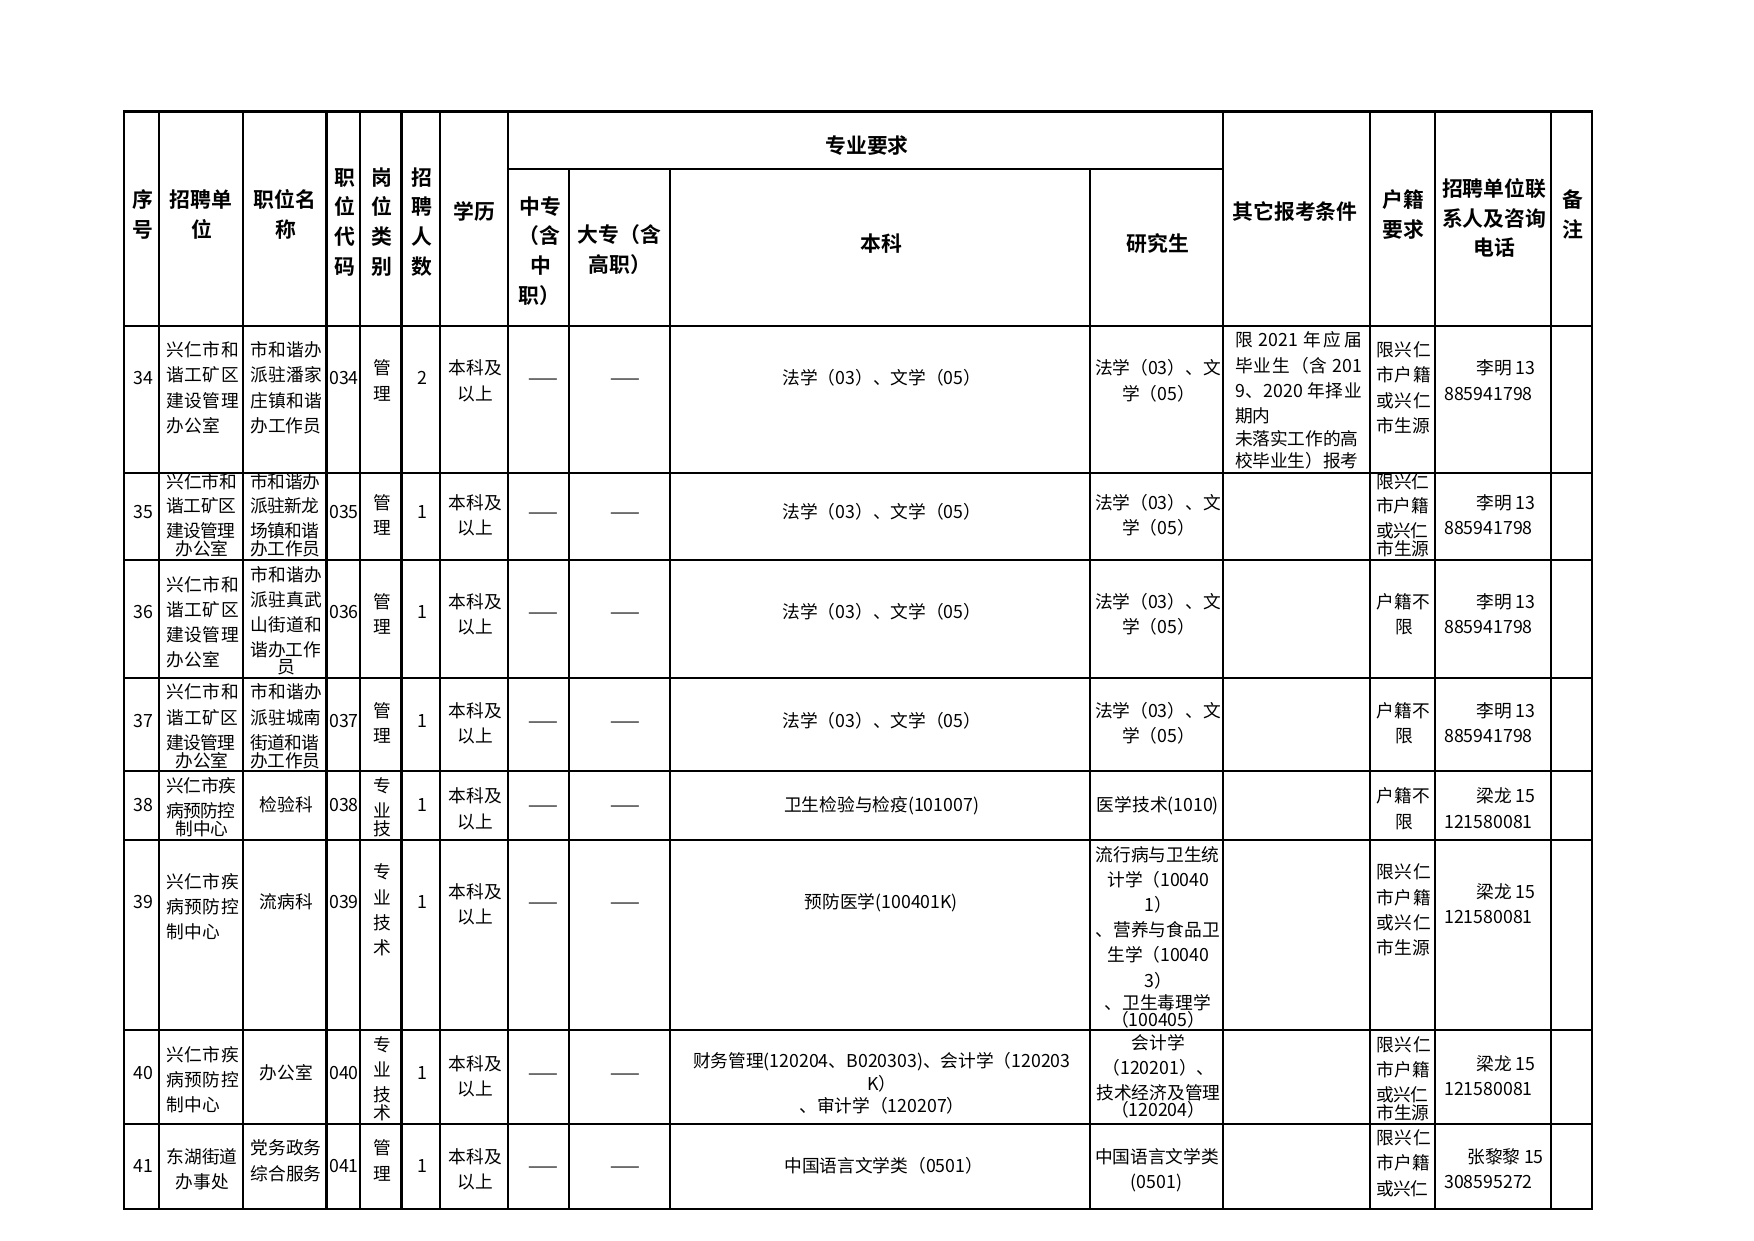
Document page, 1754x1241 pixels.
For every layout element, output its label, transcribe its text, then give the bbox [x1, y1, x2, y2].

table_cell 法学（03）、文学（05） [671, 561, 1089, 677]
table_cell 本科及以上 [441, 327, 507, 472]
table_header 学历 [441, 113, 507, 324]
table_cell 专业技 术 [361, 1031, 400, 1122]
table_cell 李明13885941798 [1436, 561, 1550, 677]
table_cell 财务管理(120204、B020303)、会计学（120203K） 、审计学（120207） [671, 1031, 1089, 1122]
table_cell 法学（03）、文学（05） [671, 474, 1089, 559]
table_cell 法学（03）、文学（05） [1091, 679, 1222, 770]
table_cell 041 [328, 1125, 359, 1207]
table_cell —— [570, 474, 669, 559]
table_cell —— [570, 327, 669, 472]
table_cell 1 [403, 841, 439, 1029]
table_cell 张黎黎15308595272 [1436, 1125, 1550, 1207]
table_header 户籍要求 [1371, 113, 1434, 324]
table_cell —— [509, 772, 568, 839]
table_cell [1552, 474, 1591, 559]
table_cell 中专 （含中 职） [509, 170, 568, 324]
table_cell —— [570, 841, 669, 1029]
table_cell 限兴仁市户籍或兴仁市生源 [1371, 327, 1434, 472]
table_cell [1552, 1031, 1591, 1122]
table_cell —— [570, 561, 669, 677]
table_cell 兴仁市和谐工矿区建设管理办公室 [160, 327, 242, 472]
table_cell 34 [125, 327, 158, 472]
table_cell [1552, 679, 1591, 770]
table_cell 034 [328, 327, 359, 472]
table_cell 办公室 [244, 1031, 325, 1122]
table_cell 户籍不限 [1371, 679, 1434, 770]
table_header 招聘单位 [160, 113, 242, 324]
table_cell —— [509, 1125, 568, 1207]
table_header 招聘人数 [403, 113, 439, 324]
table_cell 1 [403, 679, 439, 770]
table_cell 法学（03）、文学（05） [1091, 327, 1222, 472]
table_cell 1 [403, 1125, 439, 1207]
table_cell 039 [328, 841, 359, 1029]
table_cell 梁龙15121580081 [1436, 1031, 1550, 1122]
table_cell 037 [328, 679, 359, 770]
table_cell 会计学 （120201）、技术经济及管理 （120204） [1091, 1031, 1222, 1122]
table_cell —— [509, 561, 568, 677]
table_cell 预防医学(100401K) [671, 841, 1089, 1029]
table_cell 市和谐办 派驻新龙场镇和谐 办工作员 [244, 474, 325, 559]
table_cell 检验科 [244, 772, 325, 839]
table_cell 管理 [361, 327, 400, 472]
table_cell 本科 [671, 170, 1089, 324]
table_header 其它报考条件 [1224, 113, 1369, 324]
table_header 专业要求 [509, 113, 1222, 168]
table_cell 法学（03）、文学（05） [1091, 561, 1222, 677]
table_cell [1552, 1125, 1591, 1207]
table_cell 流病科 [244, 841, 325, 1029]
table_cell —— [509, 1031, 568, 1122]
table_header 序号 [125, 113, 158, 324]
table_cell —— [509, 841, 568, 1029]
table_cell 1 [403, 772, 439, 839]
table_cell 李明13885941798 [1436, 327, 1550, 472]
table_cell 李明13885941798 [1436, 474, 1550, 559]
table_header 岗位类别 [361, 113, 400, 324]
table_cell 法学（03）、文学（05） [671, 679, 1089, 770]
table_cell 专业 技 [361, 772, 400, 839]
table_cell 40 [125, 1031, 158, 1122]
table_cell 本科及以上 [441, 772, 507, 839]
table_cell 39 [125, 841, 158, 1029]
table_cell 41 [125, 1125, 158, 1207]
table_cell 管理 [361, 474, 400, 559]
table_cell —— [509, 474, 568, 559]
table_cell 医学技术(1010) [1091, 772, 1222, 839]
table_cell 户籍不限 [1371, 772, 1434, 839]
table_cell 党务政务综合服务中心 [244, 1125, 325, 1207]
table_cell —— [570, 772, 669, 839]
table_cell 036 [328, 561, 359, 677]
table_cell 限兴仁市户籍或兴仁 市生源 [1371, 1031, 1434, 1122]
table_header 职位代码 [328, 113, 359, 324]
table_cell 管理岗 [361, 1125, 400, 1207]
table_cell [1224, 1031, 1369, 1122]
table_cell [1224, 772, 1369, 839]
table_cell [1552, 841, 1591, 1029]
table_cell 本科及以上 [441, 1031, 507, 1122]
table_cell [1552, 772, 1591, 839]
table_cell 东湖街道办事处 [160, 1125, 242, 1207]
table_cell 限兴仁 市户籍或兴仁 市生源 [1371, 474, 1434, 559]
table_cell 专业技术 [361, 841, 400, 1029]
table_cell —— [570, 679, 669, 770]
table_cell —— [570, 1031, 669, 1122]
table_cell [1552, 327, 1591, 472]
table_cell 市和谐办派驻潘家庄镇和谐办工作员 [244, 327, 325, 472]
table_cell 本科及以上 [441, 679, 507, 770]
table_cell 040 [328, 1031, 359, 1122]
table_cell 梁龙15121580081 [1436, 841, 1550, 1029]
table_cell 本科及以上 [441, 474, 507, 559]
table_cell 大专（含高职） [570, 170, 669, 324]
table_cell [1224, 474, 1369, 559]
table_cell —— [509, 327, 568, 472]
table_cell 2 [403, 327, 439, 472]
table_cell 兴仁市和谐工矿区建设管理 办公室 [160, 679, 242, 770]
table_cell 35 [125, 474, 158, 559]
table_cell 1 [403, 474, 439, 559]
table_cell 流行病与卫生统计学（100401） 、营养与食品卫生学（100403） 、卫生毒理学 （100405） [1091, 841, 1222, 1029]
table_cell [1224, 841, 1369, 1029]
table_cell 038 [328, 772, 359, 839]
table_cell 38 [125, 772, 158, 839]
table_cell 研究生 [1091, 170, 1222, 324]
table_cell 中国语言文学类（0501） [671, 1125, 1089, 1207]
table_cell [1552, 561, 1591, 677]
table_cell 市和谐办派驻真武山街道和谐办工作 员 [244, 561, 325, 677]
table_cell 法学（03）、文学（05） [1091, 474, 1222, 559]
table_cell 36 [125, 561, 158, 677]
table_cell 兴仁市疾病预防控 制中心 [160, 772, 242, 839]
table_cell 中国语言文学类(0501) [1091, 1125, 1222, 1207]
table_cell 梁龙15121580081 [1436, 772, 1550, 839]
table_header 备注 [1552, 113, 1591, 324]
table_cell 管理 [361, 561, 400, 677]
table_cell —— [509, 679, 568, 770]
table_cell 1 [403, 561, 439, 677]
table_cell 李明13885941798 [1436, 679, 1550, 770]
table_cell 035 [328, 474, 359, 559]
table_cell 本科及以上 [441, 561, 507, 677]
table_cell 法学（03）、文学（05） [671, 327, 1089, 472]
table_cell 限兴仁市户籍或兴仁市生源 [1371, 841, 1434, 1029]
table_cell 卫生检验与检疫(101007) [671, 772, 1089, 839]
table_cell 市和谐办派驻城南街道和谐 办工作员 [244, 679, 325, 770]
table_cell [1224, 679, 1369, 770]
table_cell 1 [403, 1031, 439, 1122]
table_cell 本科及以上 [441, 1125, 507, 1207]
table_header 招聘单位联系人及咨询电话 [1436, 113, 1550, 324]
table_cell 限2021年应届毕业生（含2019、2020年择业期内 未落实工作的高校毕业生）报考 [1224, 327, 1369, 472]
table_cell 限兴仁市户籍或兴仁 市生源 [1371, 1125, 1434, 1207]
table_cell 兴仁市和 谐工矿区建设管理 办公室 [160, 474, 242, 559]
table_cell 本科及以上 [441, 841, 507, 1029]
table_cell [1224, 561, 1369, 677]
table_cell 兴仁市和谐工矿区建设管理办公室 [160, 561, 242, 677]
table_cell [1224, 1125, 1369, 1207]
table_cell 管理 [361, 679, 400, 770]
table_cell 37 [125, 679, 158, 770]
table_header 职位名称 [244, 113, 325, 324]
table_cell 兴仁市疾病预防控制中心 [160, 1031, 242, 1122]
table_cell 兴仁市疾病预防控制中心 [160, 841, 242, 1029]
table_cell 户籍不限 [1371, 561, 1434, 677]
table_cell —— [570, 1125, 669, 1207]
